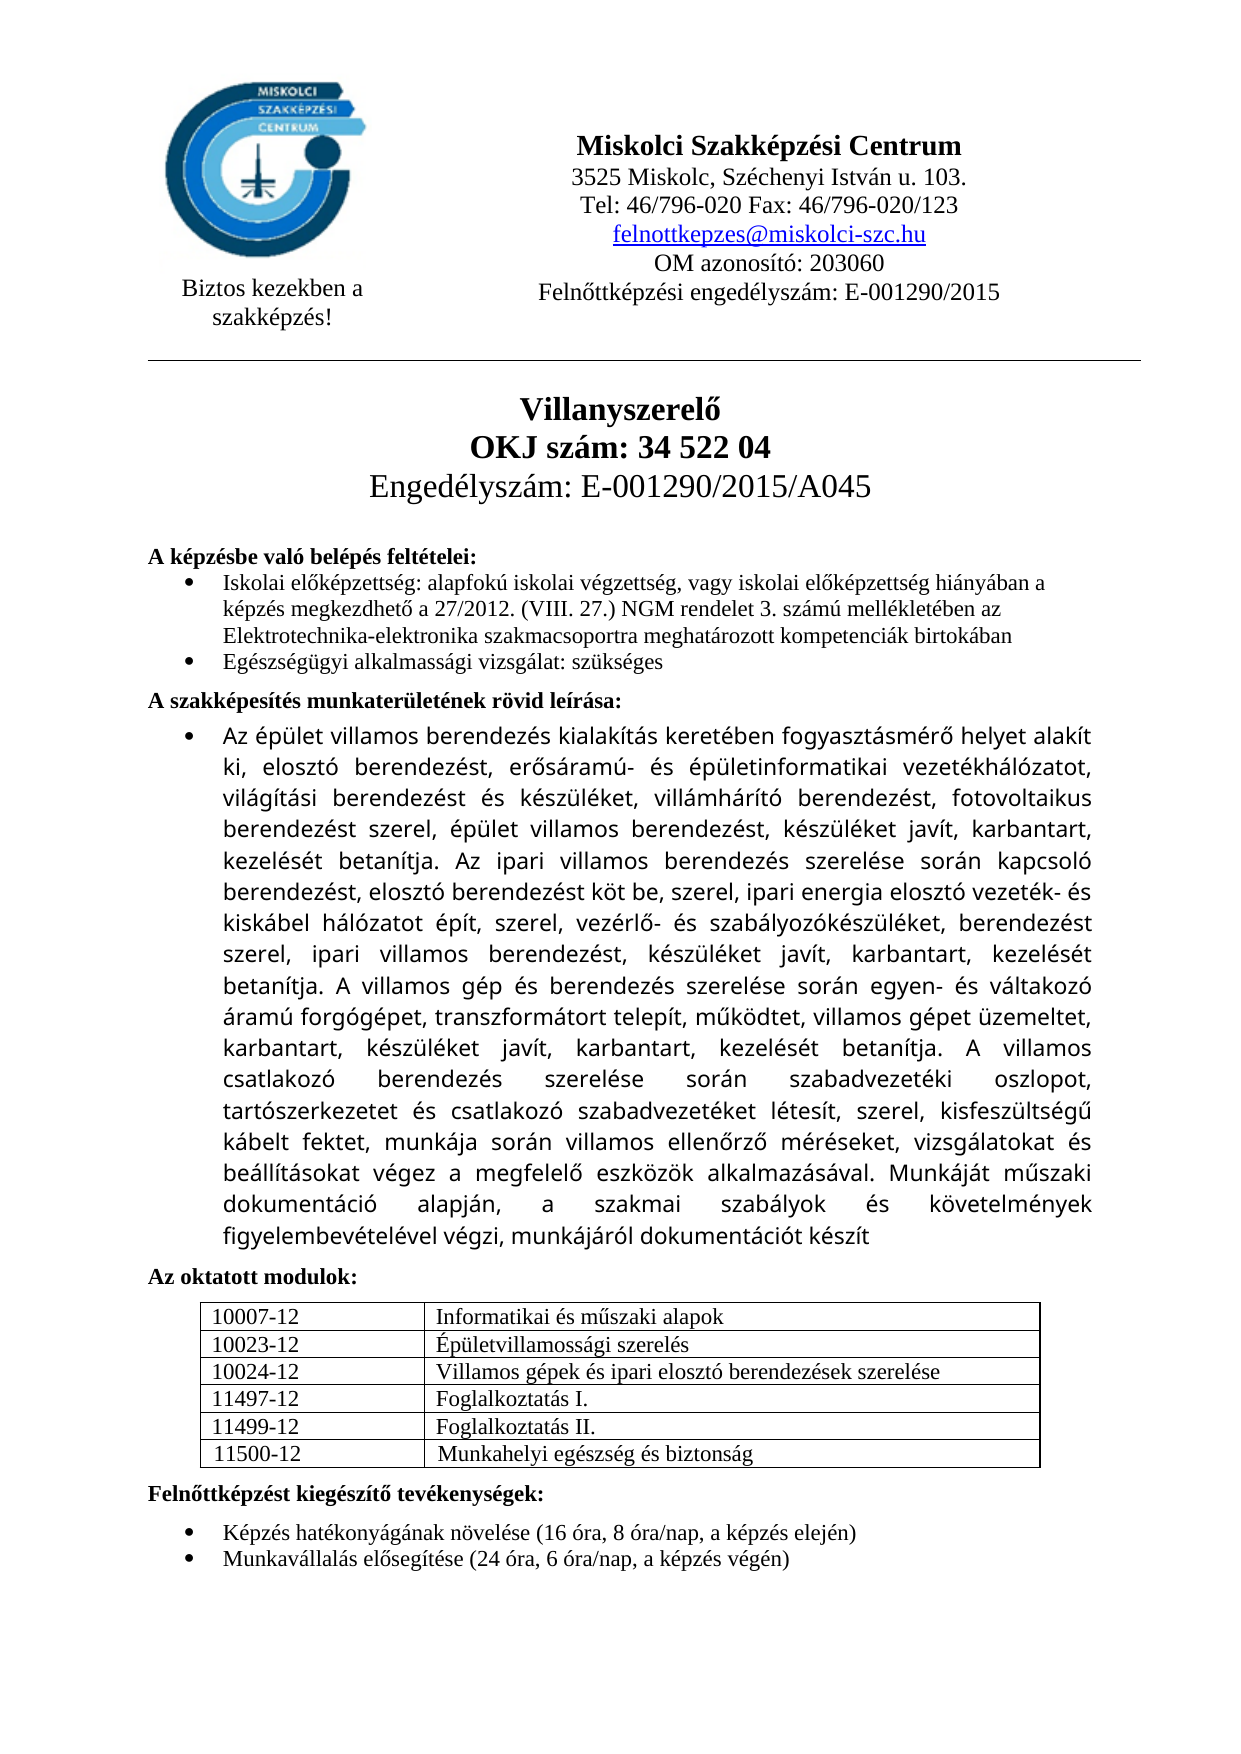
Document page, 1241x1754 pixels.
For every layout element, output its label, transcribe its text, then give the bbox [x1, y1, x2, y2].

table_header 10007-12 [201, 1303, 424, 1329]
text A szakképesítés munkaterületének rövid leírása: [148, 687, 1093, 713]
table_header Informatikai és műszaki alapok [425, 1303, 1039, 1329]
list Iskolai előképzettség: alapfokú iskolai végzettség, vagy iskolai előképzettség hiányában a képzés megkezdhető a 27/2012. (VIII. 27.) NGM rendelet 3. számú mellékletében az Elektrotechnika-elektronika szakmacsoportra meghatározott kompetenciák birtokában [185, 569, 1093, 648]
table_cell Villamos gépek és ipari elosztó berendezések szerelése [425, 1358, 1039, 1384]
table_cell 10024-12 [201, 1358, 424, 1384]
table_cell Foglalkoztatás I. [425, 1385, 1039, 1412]
table_cell 11499-12 [201, 1413, 424, 1439]
text OKJ szám: 34 522 04 [148, 428, 1093, 466]
text Engedélyszám: E-001290/2015/A045 [148, 466, 1093, 504]
text Az oktatott modulok: [148, 1263, 1093, 1290]
list Képzés hatékonyágának növelése (16 óra, 8 óra/nap, a képzés elején) [185, 1519, 1093, 1545]
list Egészségügyi alkalmassági vizsgálat: szükséges [185, 648, 1093, 674]
table_cell Foglalkoztatás II. [425, 1413, 1039, 1439]
table_cell 11497-12 [201, 1385, 424, 1412]
table_cell Épületvillamossági szerelés [425, 1331, 1039, 1357]
table_cell 10023-12 [201, 1331, 424, 1357]
text Villanyszerelő [148, 389, 1093, 428]
table_cell 11500-12 [201, 1440, 424, 1467]
list Az épület villamos berendezés kialakítás keretében fogyasztásmérő helyet alakít ki, elosztó berendezést, erősáramú- és épületinformatikai vezetékhálózatot, világítási berendezést és készüléket, villámhárító berendezést, fotovoltaikus berendezést szerel, épület villamos berendezést, készüléket javít, karbantart, kezelését betanítja. Az ipari villamos berendezés szerelése során kapcsoló berendezést, elosztó berendezést köt be, szerel, ipari energia elosztó vezeték- és kiskábel hálózatot épít, szerel, vezérlő- és szabályozókészüléket, berendezést szerel, ipari villamos berendezést, készüléket javít, karbantart, kezelését betanítja. A villamos gép és berendezés szerelése során egyen- és váltakozó áramú forgógépet, transzformátort telepít, működtet, villamos gépet üzemeltet, karbantart, készüléket javít, karbantart, kezelését betanítja. A villamos csatlakozó berendezés szerelése során szabadvezetéki oszlopot, tartószerkezetet és csatlakozó szabadvezetéket létesít, szerel, kisfeszültségű kábelt fektet, munkája során villamos ellenőrző méréseket, vizsgálatokat és beállításokat végez a megfelelő eszközök alkalmazásával. Munkáját műszaki dokumentáció alapján, a szakmai szabályok és követelmények figyelembevételével végzi, munkájáról dokumentációt készít [185, 719, 1093, 1251]
text A képzésbe való belépés feltételei: [148, 543, 1093, 569]
picture [158, 73, 386, 274]
list Munkavállalás elősegítése (24 óra, 6 óra/nap, a képzés végén) [185, 1545, 1093, 1572]
text Felnőttképzést kiegészítő tevékenységek: [148, 1480, 1093, 1506]
table_cell Munkahelyi egészség és biztonság [425, 1440, 1039, 1467]
